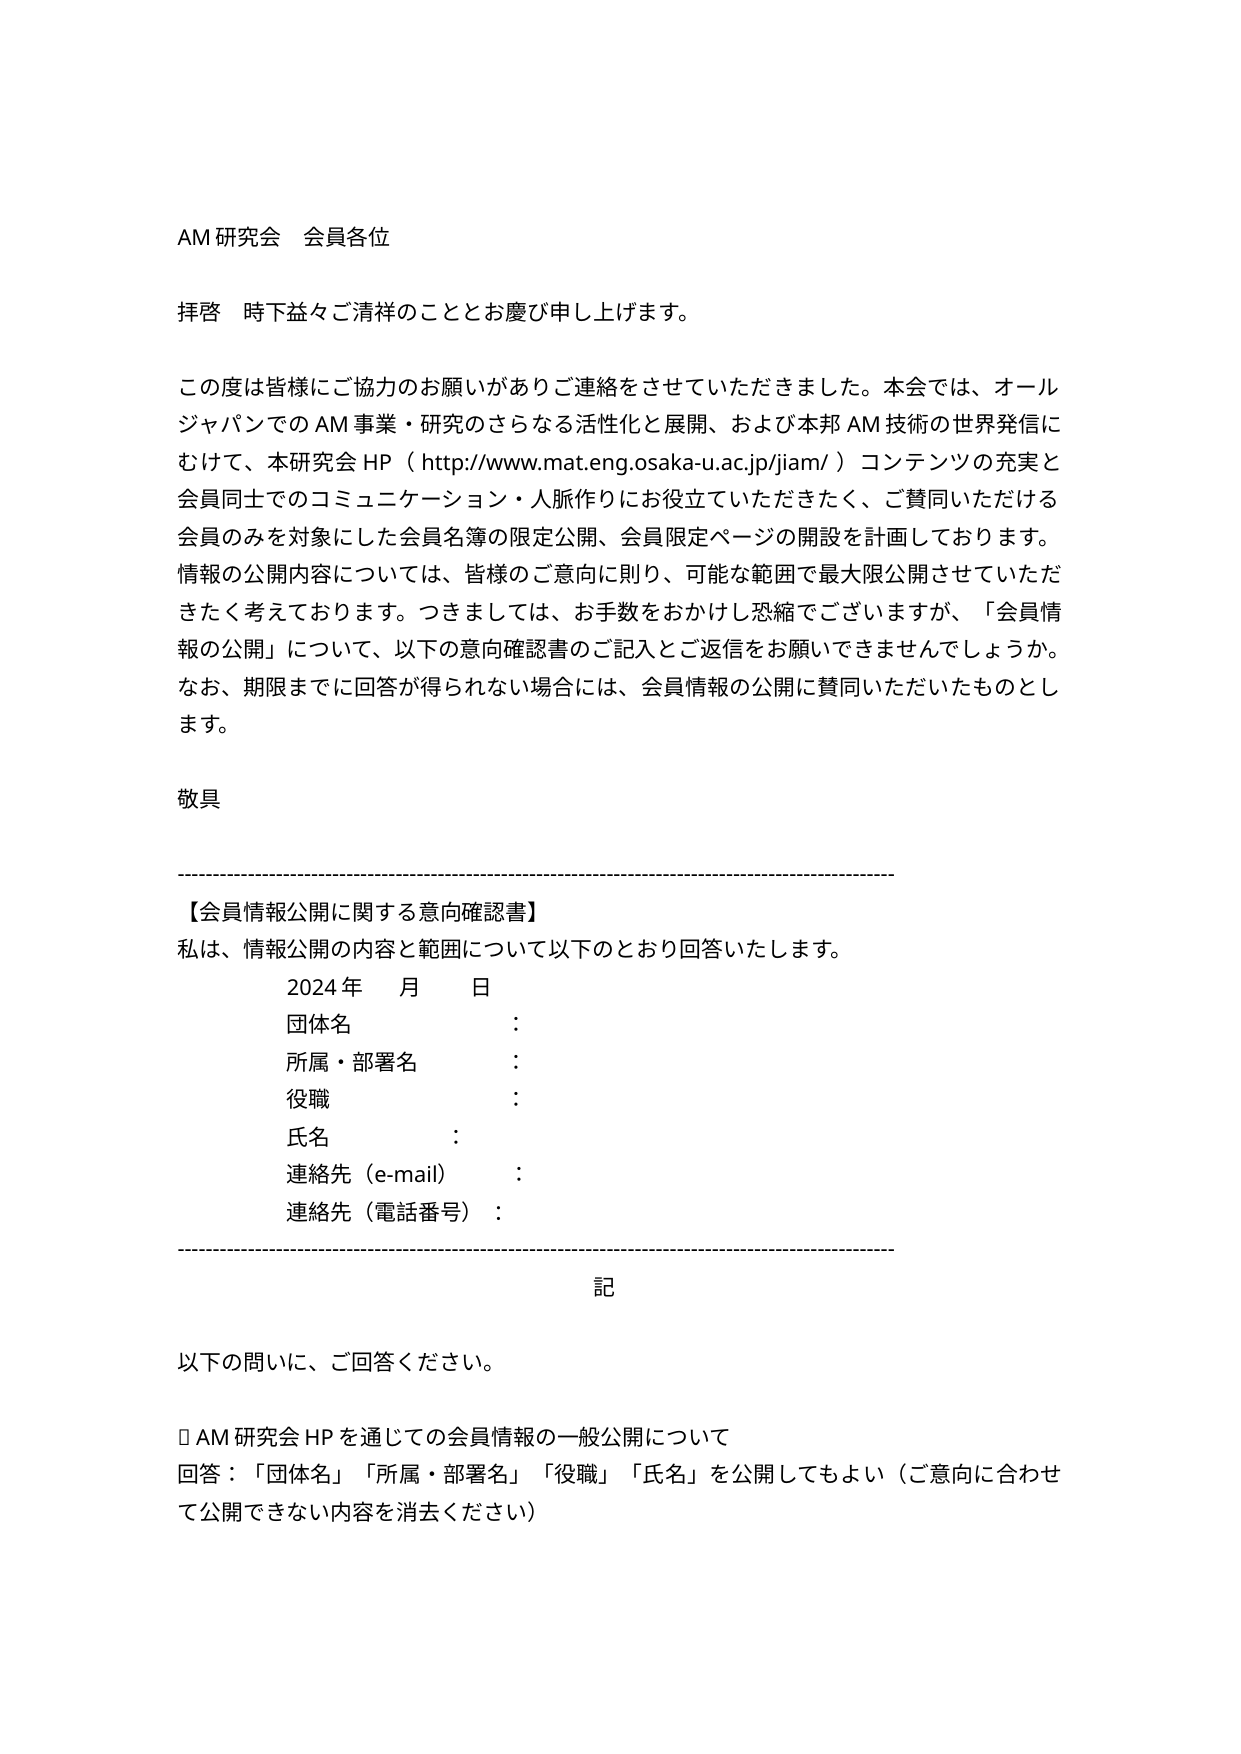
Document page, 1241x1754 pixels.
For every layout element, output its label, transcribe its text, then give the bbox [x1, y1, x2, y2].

text 連絡先（e-mail） ： [177, 1154, 1063, 1192]
text 2024年 月 日 [177, 967, 1063, 1004]
text 【会員情報公開に関する意向確認書】 [177, 892, 1063, 929]
text なお、期限までに回答が得られない場合には、会員情報の公開に賛同いただいたものとします。 [177, 667, 1063, 742]
text ------------------------------------------------------------------------------------------------------ [177, 1229, 1063, 1267]
text 連絡先（電話番号） ： [177, 1192, 1063, 1229]
text 氏名 ： [177, 1117, 1063, 1154]
text 所属・部署名 ： [177, 1042, 1063, 1079]
text 役職 ： [177, 1079, 1063, 1117]
text ------------------------------------------------------------------------------------------------------ [177, 854, 1063, 892]
text 🔳 AM研究会HPを通じての会員情報の一般公開について [177, 1417, 1063, 1454]
text 私は、情報公開の内容と範囲について以下のとおり回答いたします。 [177, 929, 1063, 967]
text 以下の問いに、ご回答ください。 [177, 1342, 1063, 1379]
text 記 [177, 1267, 1063, 1304]
text この度は皆様にご協力のお願いがありご連絡をさせていただきました。本会では、オールジャパンでのAM事業・研究のさらなる活性化と展開、および本邦AM技術の世界発信にむけて、本研究会HP（ http://www.mat.eng.osaka-u.ac.jp/jiam/ ）コンテンツの充実と会員同士でのコミュニケーション・人脈作りにお役立ていただきたく、ご賛同いただける会員のみを対象にした会員名簿の限定公開、会員限定ページの開設を計画しております。情報の公開内容については、皆様のご意向に則り、可能な範囲で最大限公開させていただきたく考えております。つきましては、お手数をおかけし恐縮でございますが、「会員情報の公開」について、以下の意向確認書のご記入とご返信をお願いできませんでしょうか。 [177, 367, 1063, 667]
text 回答：「団体名」「所属・部署名」「役職」「氏名」を公開してもよい（ご意向に合わせて公開できない内容を消去ください） [177, 1454, 1063, 1529]
text 団体名 ： [177, 1004, 1063, 1042]
text 敬具 [177, 779, 1063, 817]
text 拝啓 時下益々ご清祥のこととお慶び申し上げます。 [177, 292, 1063, 329]
text AM研究会 会員各位 [177, 217, 1063, 254]
